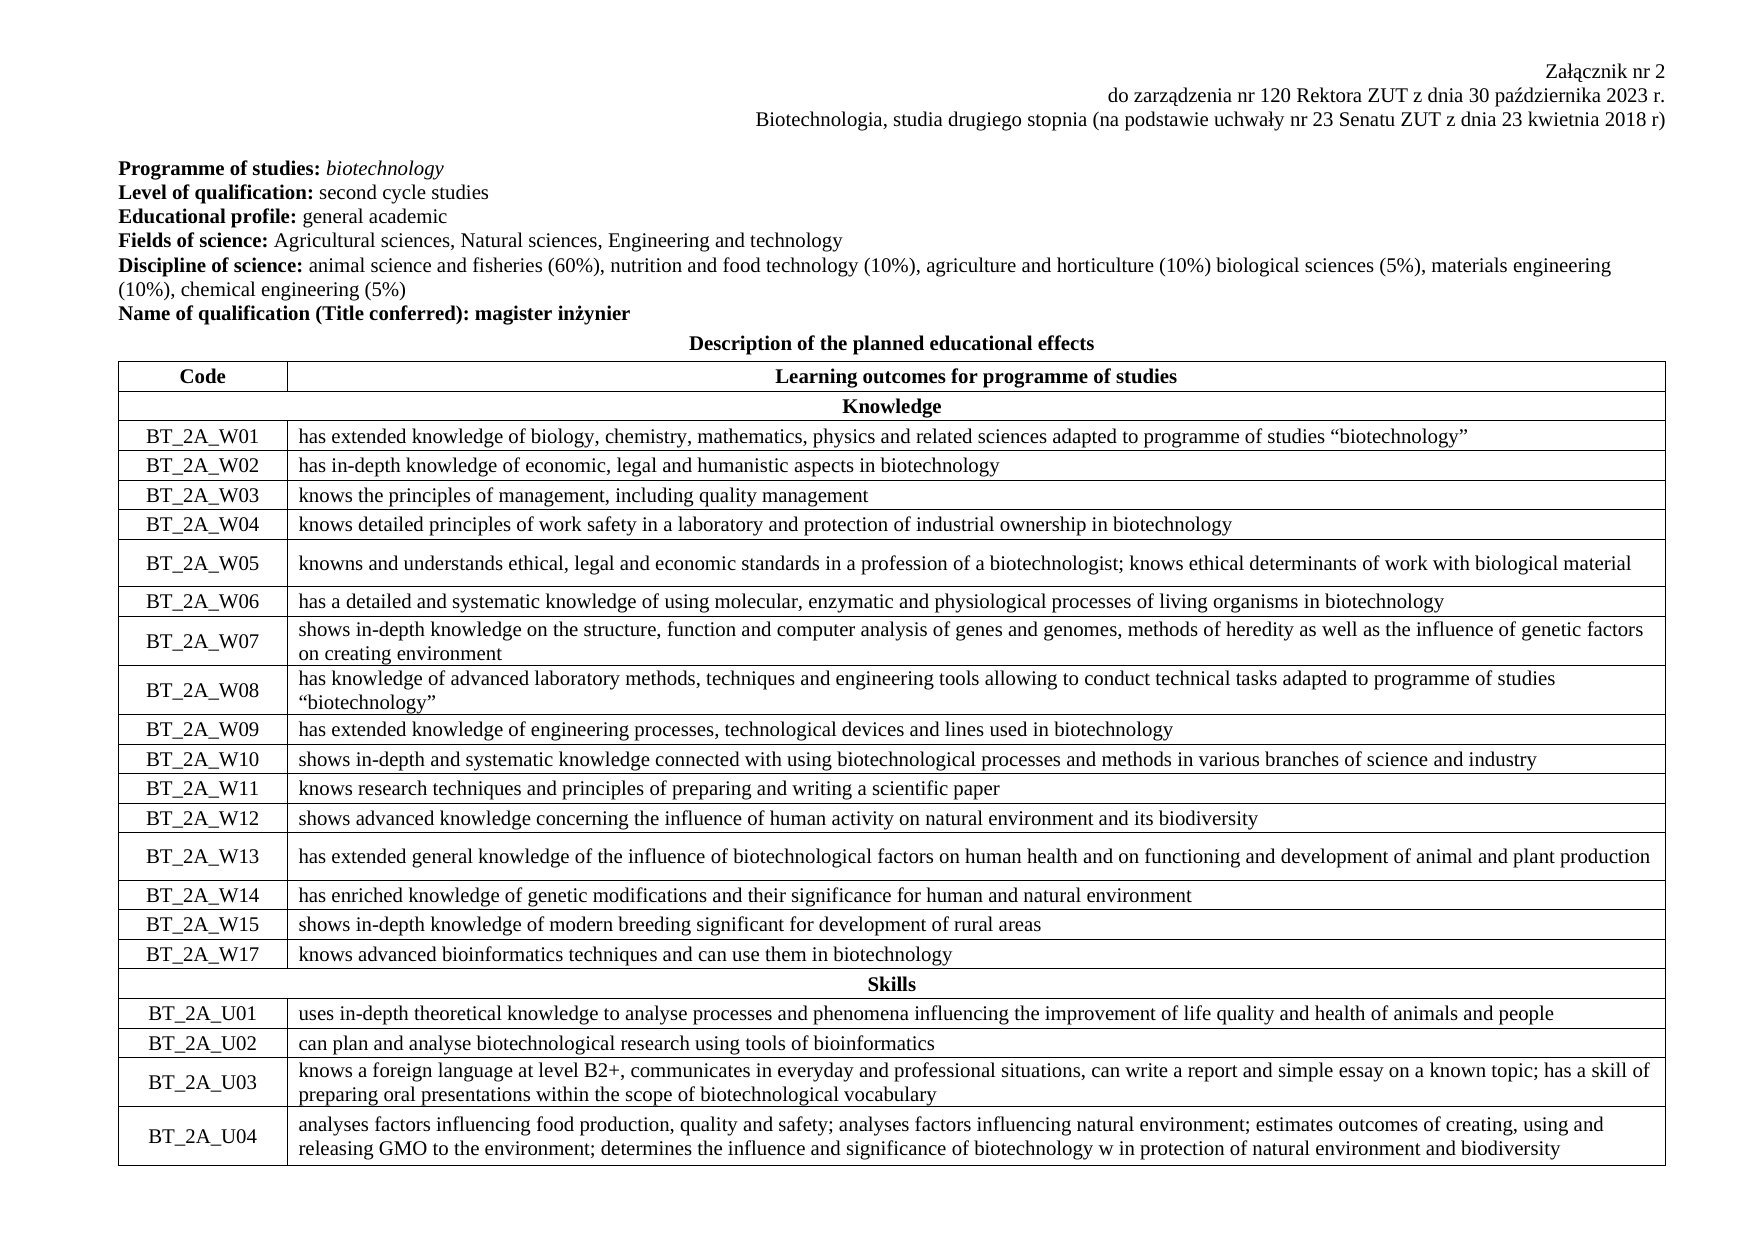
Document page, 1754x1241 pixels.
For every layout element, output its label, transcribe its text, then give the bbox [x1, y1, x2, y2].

text Educational profile: general academic [118, 204, 1665, 228]
table_cell BT_2A_W03 [119, 481, 287, 509]
table_cell shows in-depth knowledge of modern breeding significant for development of rural areas [288, 910, 1665, 939]
table_cell BT_2A_U03 [119, 1058, 287, 1106]
table_cell has in-depth knowledge of economic, legal and humanistic aspects in biotechnology [288, 451, 1665, 479]
table_cell BT_2A_W13 [119, 833, 287, 879]
table_cell uses in-depth theoretical knowledge to analyse processes and phenomena influencing the improvement of life quality and health of animals and people [288, 999, 1665, 1027]
text Level of qualification: second cycle studies [118, 180, 1665, 204]
table_cell BT_2A_W05 [119, 540, 287, 586]
table_cell has extended general knowledge of the influence of biotechnological factors on human health and on functioning and development of animal and plant production [288, 833, 1665, 879]
table_cell can plan and analyse biotechnological research using tools of bioinformatics [288, 1029, 1665, 1057]
table_cell shows in-depth and systematic knowledge connected with using biotechnological processes and methods in various branches of science and industry [288, 745, 1665, 773]
table_cell shows in-depth knowledge on the structure, function and computer analysis of genes and genomes, methods of heredity as well as the influence of genetic factors on creating environment [288, 617, 1665, 665]
table_cell BT_2A_W14 [119, 881, 287, 909]
table_cell has knowledge of advanced laboratory methods, techniques and engineering tools allowing to conduct technical tasks adapted to programme of studies “biotechnology” [288, 666, 1665, 714]
table_cell shows advanced knowledge concerning the influence of human activity on natural environment and its biodiversity [288, 804, 1665, 832]
text Biotechnologia, studia drugiego stopnia (na podstawie uchwały nr 23 Senatu ZUT z dnia 23 kwietnia 2018 r) [118, 107, 1665, 131]
table_cell has extended knowledge of engineering processes, technological devices and lines used in biotechnology [288, 715, 1665, 743]
table_cell Knowledge [119, 392, 1665, 420]
text Discipline of science: animal science and fisheries (60%), nutrition and food technology (10%), agriculture and horticulture (10%) biological sciences (5%), materials engineering (10%), chemical engineering (5%) [118, 252, 1665, 301]
text Name of qualification (Title conferred): magister inżynier [118, 301, 1665, 325]
table_cell BT_2A_U04 [119, 1107, 287, 1165]
table_cell BT_2A_W17 [119, 940, 287, 968]
text Programme of studies: biotechnology [118, 156, 1665, 180]
table_cell BT_2A_W09 [119, 715, 287, 743]
table_cell knows a foreign language at level B2+, communicates in everyday and professional situations, can write a report and simple essay on a known topic; has a skill of preparing oral presentations within the scope of biotechnological vocabulary [288, 1058, 1665, 1106]
table_cell BT_2A_W07 [119, 617, 287, 665]
table_cell BT_2A_W01 [119, 421, 287, 450]
table_cell BT_2A_W10 [119, 745, 287, 773]
table_header Learning outcomes for programme of studies [288, 362, 1665, 391]
table_cell Skills [119, 969, 1665, 998]
table_cell has enriched knowledge of genetic modifications and their significance for human and natural environment [288, 881, 1665, 909]
table_cell has a detailed and systematic knowledge of using molecular, enzymatic and physiological processes of living organisms in biotechnology [288, 587, 1665, 616]
text Description of the planned educational effects [118, 331, 1665, 355]
text Fields of science: Agricultural sciences, Natural sciences, Engineering and technology [118, 228, 1665, 252]
table_cell BT_2A_W02 [119, 451, 287, 479]
table_cell knows the principles of management, including quality management [288, 481, 1665, 509]
table_cell knows detailed principles of work safety in a laboratory and protection of industrial ownership in biotechnology [288, 510, 1665, 539]
table_cell BT_2A_U01 [119, 999, 287, 1027]
text Załącznik nr 2 do zarządzenia nr 120 Rektora ZUT z dnia 30 października 2023 r. [118, 59, 1665, 107]
table_cell BT_2A_W12 [119, 804, 287, 832]
table_cell BT_2A_W06 [119, 587, 287, 616]
table_cell knows advanced bioinformatics techniques and can use them in biotechnology [288, 940, 1665, 968]
table_cell BT_2A_W11 [119, 774, 287, 803]
table_cell BT_2A_W04 [119, 510, 287, 539]
table_cell BT_2A_W08 [119, 666, 287, 714]
table_cell knows research techniques and principles of preparing and writing a scientific paper [288, 774, 1665, 803]
table_cell BT_2A_W15 [119, 910, 287, 939]
table_cell analyses factors influencing food production, quality and safety; analyses factors influencing natural environment; estimates outcomes of creating, using and releasing GMO to the environment; determines the influence and significance of biotechnology w in protection of natural environment and biodiversity [288, 1107, 1665, 1165]
table_cell BT_2A_U02 [119, 1029, 287, 1057]
table_cell knowns and understands ethical, legal and economic standards in a profession of a biotechnologist; knows ethical determinants of work with biological material [288, 540, 1665, 586]
table_cell has extended knowledge of biology, chemistry, mathematics, physics and related sciences adapted to programme of studies “biotechnology” [288, 421, 1665, 450]
table_header Code [119, 362, 287, 391]
